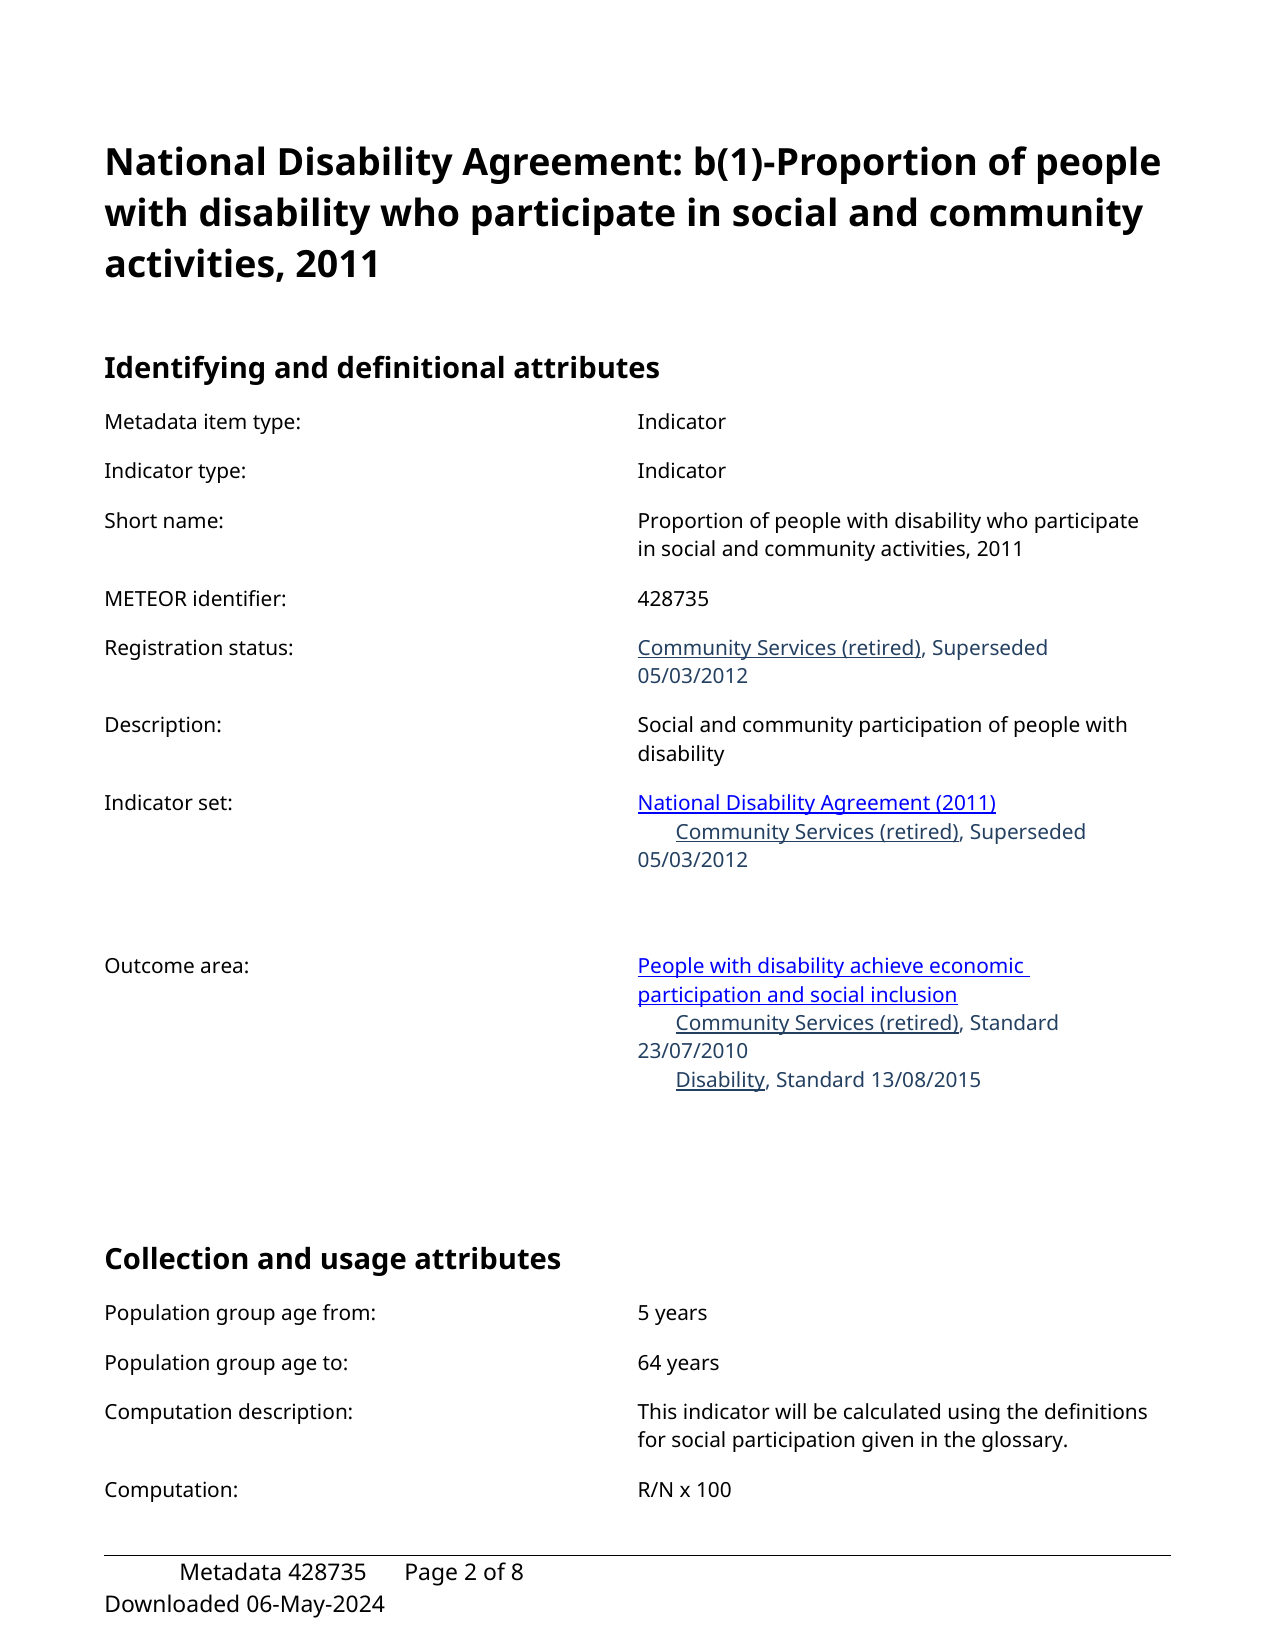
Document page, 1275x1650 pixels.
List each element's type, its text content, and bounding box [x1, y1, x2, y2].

table_cell Proportion of people with disability who participate in social and community activities, 2011 [626, 496, 1159, 573]
table_cell Outcome area: [93, 941, 626, 1161]
table_cell Social and community participation of people with disability [626, 700, 1159, 778]
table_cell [626, 1464, 1159, 1530]
table_cell Registration status: [93, 623, 626, 700]
table_cell Indicator [626, 446, 1159, 496]
table_cell Indicator [626, 397, 1159, 446]
subtitle National Disability Agreement: b(1)-Proportion of people with disability who participate in social and community activities, 2011 [104, 135, 1171, 288]
table_cell Population group age to: [93, 1337, 626, 1387]
table_cell METEOR identifier: [93, 573, 626, 622]
table_cell Description: [93, 700, 626, 778]
table_cell Computation: [93, 1464, 626, 1530]
table_cell This indicator will be calculated using the definitions for social participation given in the glossary. [626, 1387, 1159, 1464]
table_cell People with disability achieve economic participation and social inclusion Community Services (retired), Standard 23/07/2010 Disability, Standard 13/08/2015 [626, 941, 1159, 1161]
table_cell 5 years [626, 1288, 1159, 1337]
table_cell Indicator type: [93, 446, 626, 496]
table_header Collection and usage attributes [93, 1192, 1159, 1288]
table_header Identifying and definitional attributes [93, 301, 1159, 397]
table_cell Computation description: [93, 1387, 626, 1464]
table_cell National Disability Agreement (2011) Community Services (retired), Superseded 05/03/2012 [626, 778, 1159, 941]
table_cell Population group age from: [93, 1288, 626, 1337]
table_cell 428735 [626, 573, 1159, 622]
table_cell Indicator set: [93, 778, 626, 941]
table_cell Metadata item type: [93, 397, 626, 446]
table_cell Short name: [93, 496, 626, 573]
table_cell 64 years [626, 1337, 1159, 1387]
table_cell Community Services (retired), Superseded 05/03/2012 [626, 623, 1159, 700]
